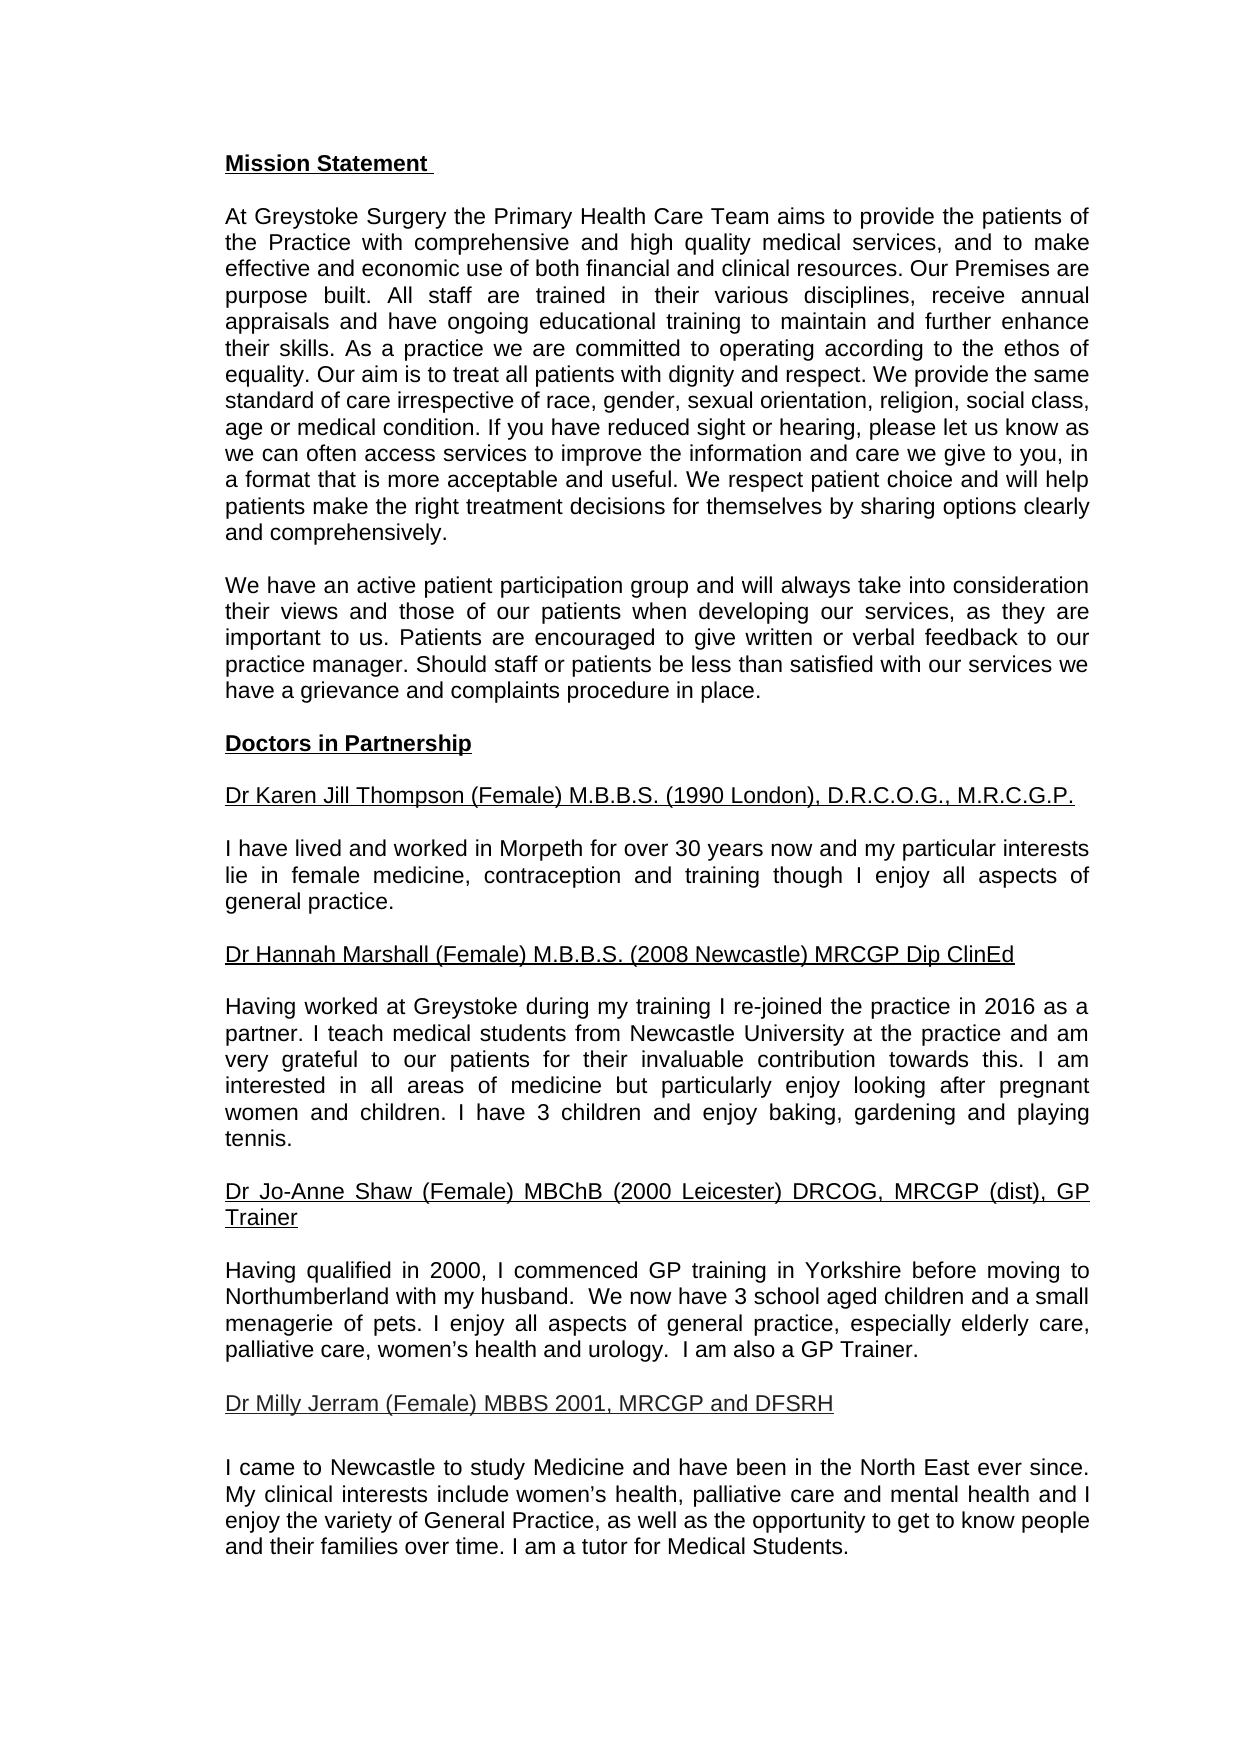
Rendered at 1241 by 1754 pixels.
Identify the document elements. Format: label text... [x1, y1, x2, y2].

text Dr Milly Jerram (Female) MBBS 2001, MRCGP and DFSRH [225, 1390, 1090, 1417]
text Dr Hannah Marshall (Female) M.B.B.S. (2008 Newcastle) MRCGP Dip ClinEd [225, 941, 1090, 967]
text Dr Karen Jill Thompson (Female) M.B.B.S. (1990 London), D.R.C.O.G., M.R.C.G.P. [225, 782, 1090, 809]
text I have lived and worked in Morpeth for over 30 years now and my particular interests lie in female medicine, contraception and training though I enjoy all aspects of general practice. [225, 835, 1090, 914]
text At Greystoke Surgery the Primary Health Care Team aims to provide the patients of the Practice with comprehensive and high quality medical services, and to make effective and economic use of both financial and clinical resources. Our Premises are purpose built. All staff are trained in their various disciplines, receive annual appraisals and have ongoing educational training to maintain and further enhance their skills. As a practice we are committed to operating according to the ethos of equality. Our aim is to treat all patients with dignity and respect. We provide the same standard of care irrespective of race, gender, sexual orientation, religion, social class, age or medical condition. If you have reduced sight or hearing, please let us know as we can often access services to improve the information and care we give to you, in a format that is more acceptable and useful. We respect patient choice and will help patients make the right treatment decisions for themselves by sharing options clearly and comprehensively. [225, 203, 1090, 545]
text Mission Statement [225, 150, 1090, 176]
text We have an active patient participation group and will always take into consideration their views and those of our patients when developing our services, as they are important to us. Patients are encouraged to give written or verbal feedback to our practice manager. Should staff or patients be less than satisfied with our services we have a grievance and complaints procedure in place. [225, 572, 1090, 703]
text Having qualified in 2000, I commenced GP training in Yorkshire before moving to Northumberland with my husband. We now have 3 school aged children and a small menagerie of pets. I enjoy all aspects of general practice, especially elderly care, palliative care, women’s health and urology. I am also a GP Trainer. [225, 1257, 1090, 1362]
text Dr Jo-Anne Shaw (Female) MBChB (2000 Leicester) DRCOG, MRCGP (dist), GP Trainer [225, 1202, 1090, 1231]
text Doctors in Partnership [225, 730, 1090, 756]
text I came to Newcastle to study Medicine and have been in the North East ever since. My clinical interests include women’s health, palliative care and mental health and I enjoy the variety of General Practice, as well as the opportunity to get to know people and their families over time. I am a tutor for Medical Students. [225, 1454, 1090, 1559]
text Having worked at Greystoke during my training I re-joined the practice in 2016 as a partner. I teach medical students from Newcastle University at the practice and am very grateful to our patients for their invaluable contribution towards this. I am interested in all areas of medicine but particularly enjoy looking after pregnant women and children. I have 3 children and enjoy baking, gardening and playing tennis. [225, 993, 1090, 1151]
text Dr Jo-Anne Shaw (Female) MBChB (2000 Leicester) DRCOG, MRCGP (dist), GP Trainer [225, 1178, 1090, 1201]
